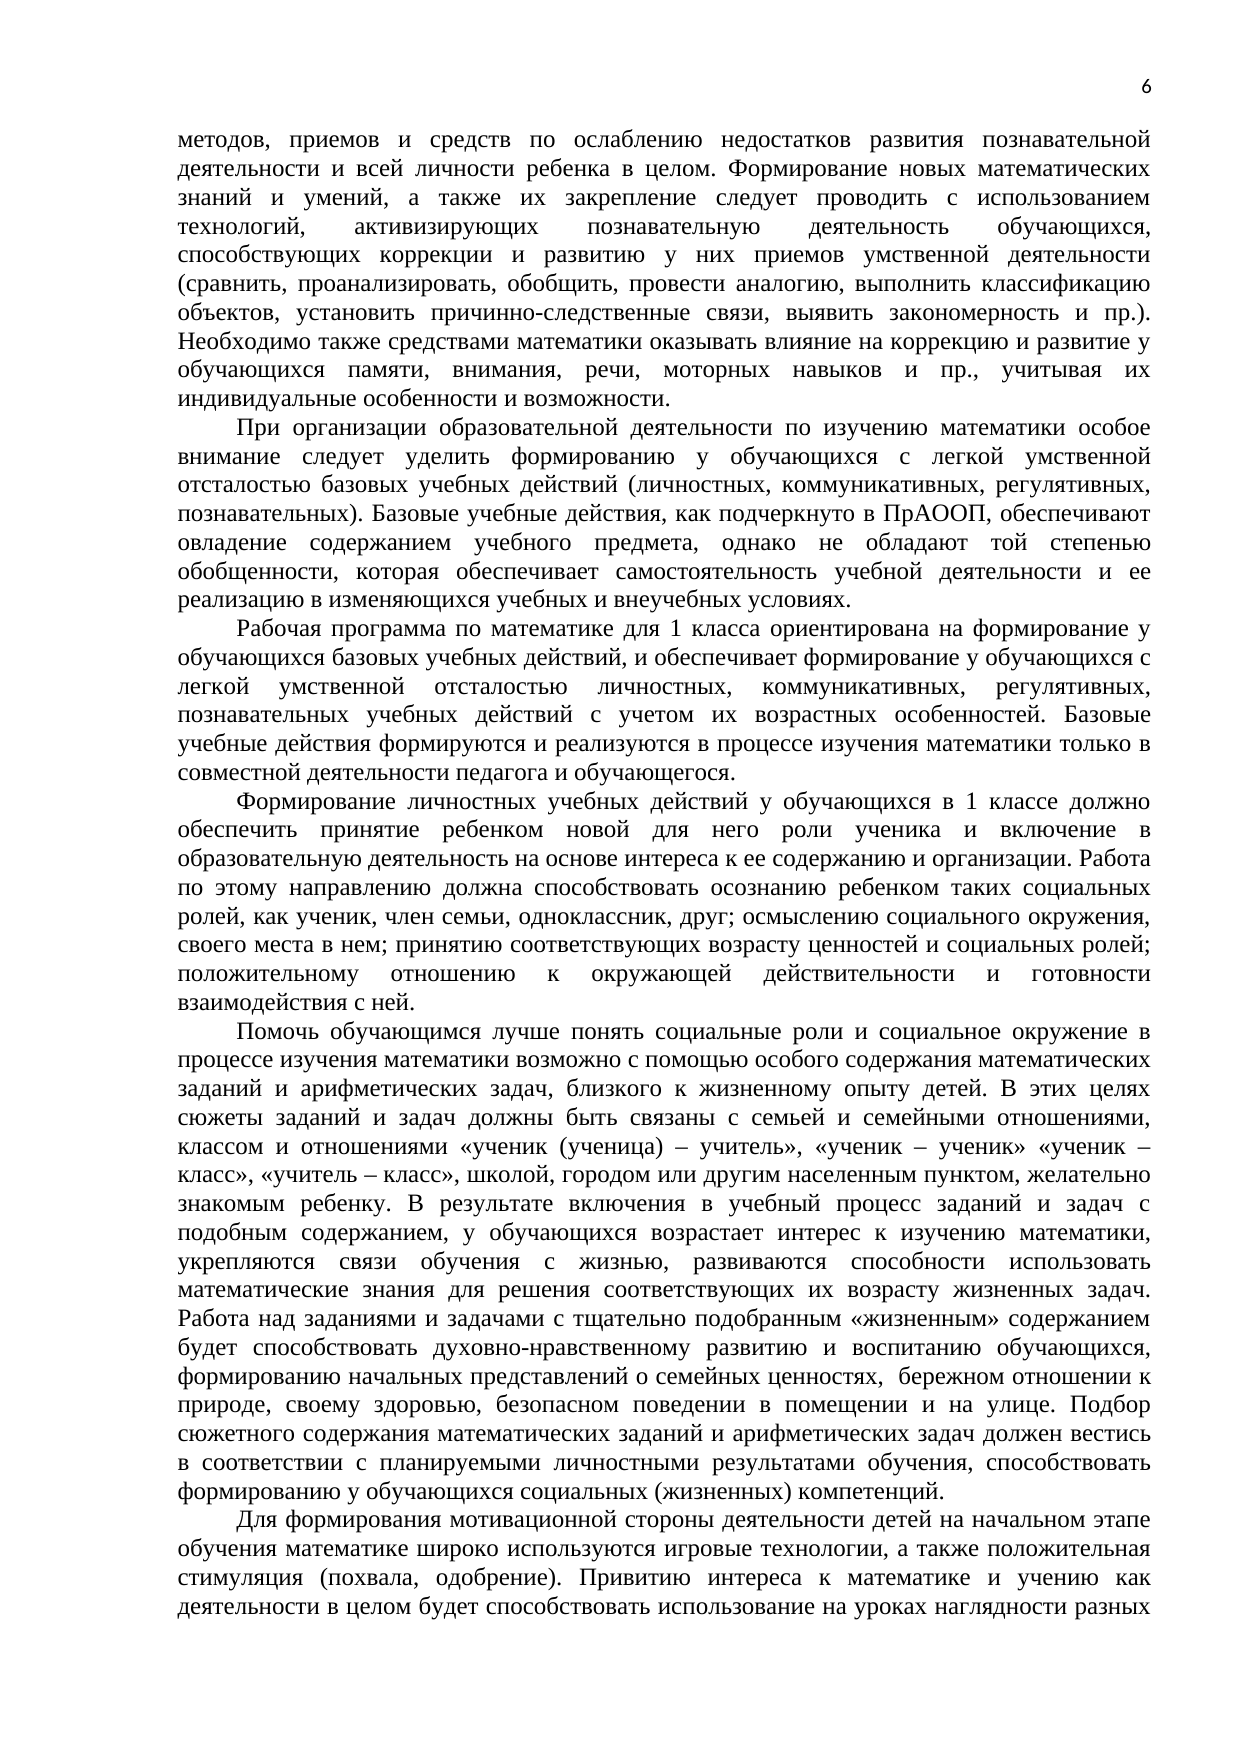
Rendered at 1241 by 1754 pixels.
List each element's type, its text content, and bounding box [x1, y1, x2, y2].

text Формирование личностных учебных действий у обучающихся в 1 классе должно обеспечить принятие ребенком новой для него роли ученика и включение в образовательную деятельность на основе интереса к ее содержанию и организации. Работа по этому направлению должна способствовать осознанию ребенком таких социальных ролей, как ученик, член семьи, одноклассник, друг; осмыслению социального окружения, своего места в нем; принятию соответствующих возрасту ценностей и социальных ролей; положительному отношению к окружающей действительности и готовности взаимодействия с ней. [177, 786, 1152, 1016]
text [177, 124, 1152, 412]
text Помочь обучающимся лучше понять социальные роли и социальное окружение в процессе изучения математики возможно с помощью особого содержания математических заданий и арифметических задач, близкого к жизненному опыту детей. В этих целях сюжеты заданий и задач должны быть связаны с семьей и семейными отношениями, классом и отношениями «ученик (ученица) – учитель», «ученик – ученик» «ученик – класс», «учитель – класс», школой, городом или другим населенным пунктом, желательно знакомым ребенку. В результате включения в учебный процесс заданий и задач с подобным содержанием, у обучающихся возрастает интерес к изучению математики, укрепляются связи обучения с жизнью, развиваются способности использовать математические знания для решения соответствующих их возрасту жизненных задач. Работа над заданиями и задачами с тщательно подобранным «жизненным» содержанием будет способствовать духовно-нравственному развитию и воспитанию обучающихся, формированию начальных представлений о семейных ценностях, бережном отношении к природе, своему здоровью, безопасном поведении в помещении и на улице. Подбор сюжетного содержания математических заданий и арифметических задач должен вестись в соответствии с планируемыми личностными результатами обучения, способствовать формированию у обучающихся социальных (жизненных) компетенций. [177, 1016, 1152, 1504]
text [177, 1504, 1152, 1619]
text При организации образовательной деятельности по изучению математики особое внимание следует уделить формированию у обучающихся с легкой умственной отсталостью базовых учебных действий (личностных, коммуникативных, регулятивных, познавательных). Базовые учебные действия, как подчеркнуто в ПрАООП, обеспечивают овладение содержанием учебного предмета, однако не обладают той степенью обобщенности, которая обеспечивает самостоятельность учебной деятельности и ее реализацию в изменяющихся учебных и внеучебных условиях. [177, 412, 1152, 613]
text Рабочая программа по математике для 1 класса ориентирована на формирование у обучающихся базовых учебных действий, и обеспечивает формирование у обучающихся с легкой умственной отсталостью личностных, коммуникативных, регулятивных, познавательных учебных действий с учетом их возрастных особенностей. Базовые учебные действия формируются и реализуются в процессе изучения математики только в совместной деятельности педагога и обучающегося. [177, 613, 1152, 786]
